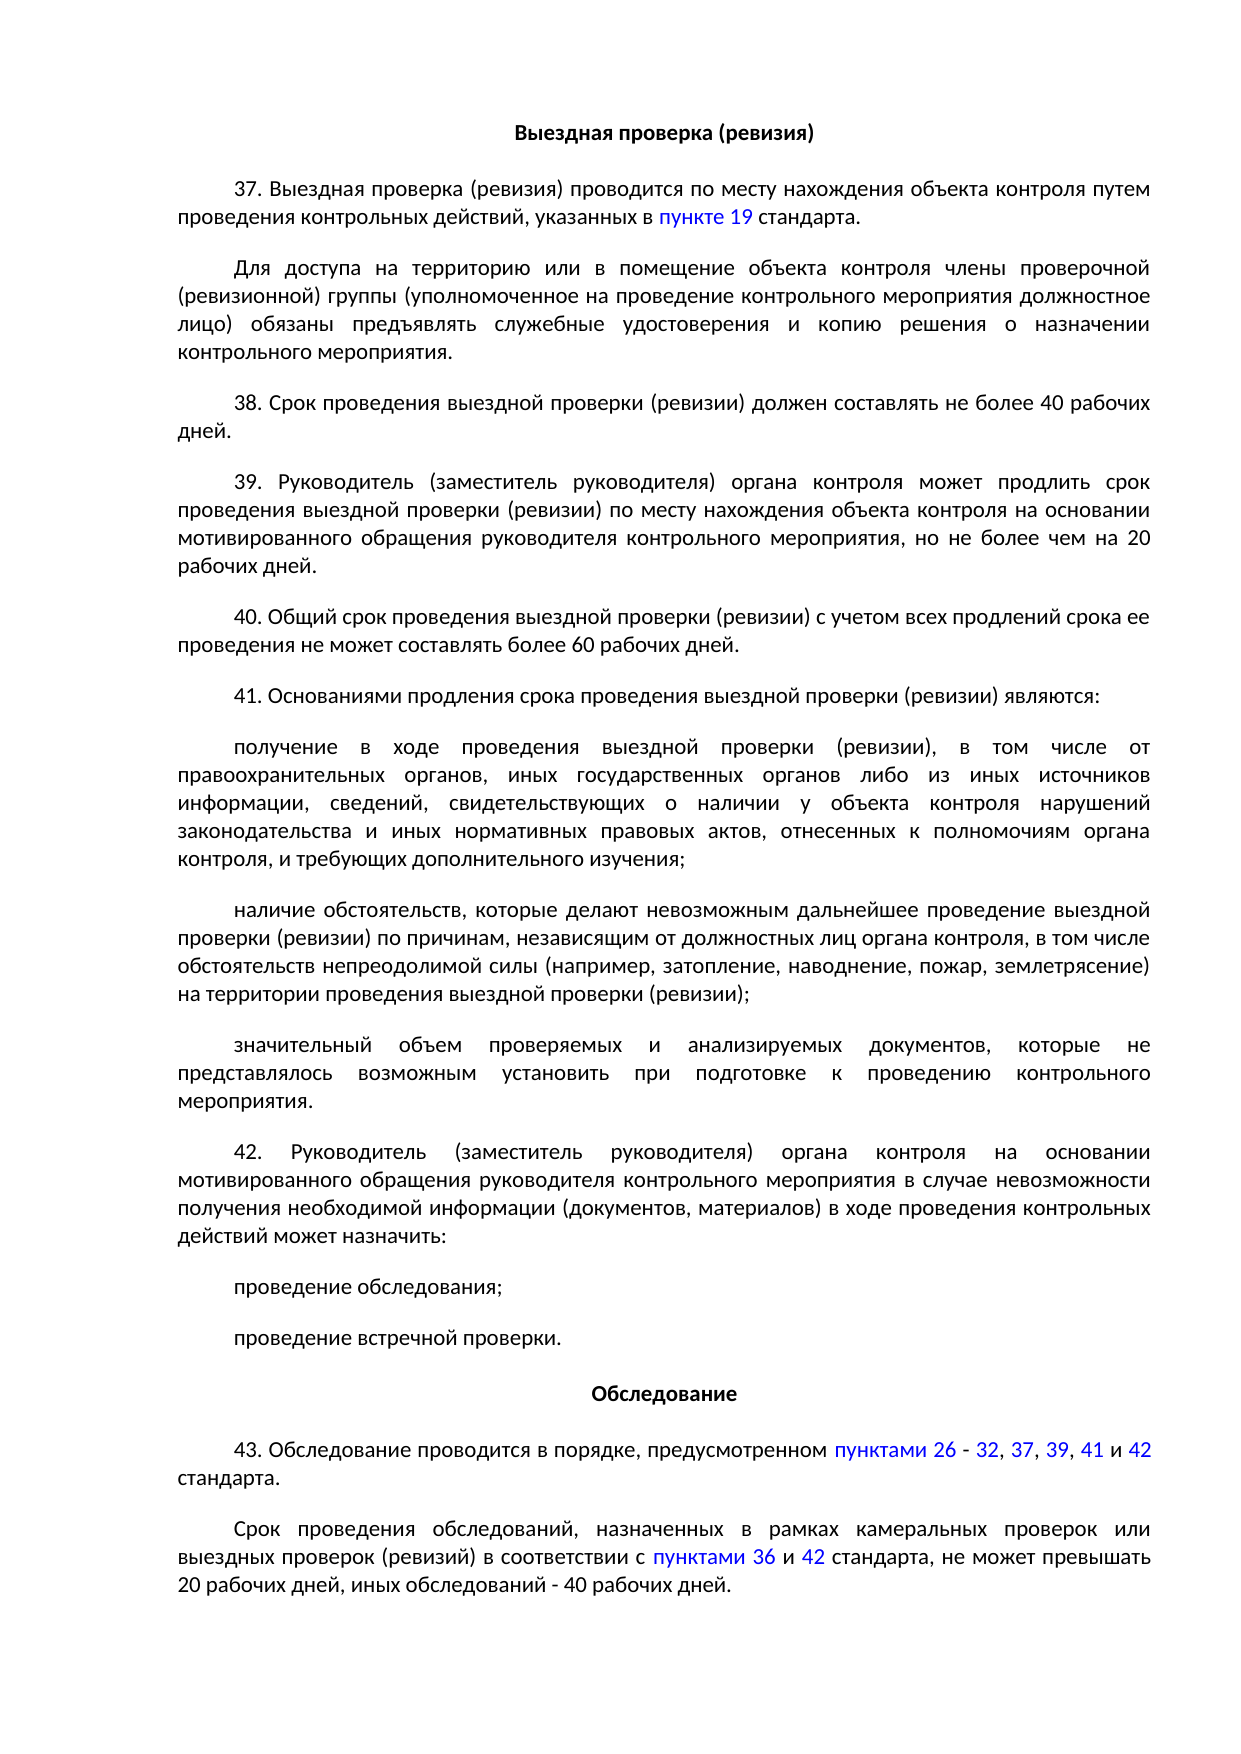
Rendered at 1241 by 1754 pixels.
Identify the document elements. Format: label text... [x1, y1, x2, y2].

text 39. Руководитель (заместитель руководителя) органа контроля может продлить срок проведения выездной проверки (ревизии) по месту нахождения объекта контроля на основании мотивированного обращения руководителя контрольного мероприятия, но не более чем на 20 рабочих дней. [177, 467, 1152, 579]
text 38. Срок проведения выездной проверки (ревизии) должен составлять не более 40 рабочих дней. [177, 388, 1152, 444]
title Выездная проверка (ревизия) [177, 118, 1152, 146]
text 43. Обследование проводится в порядке, предусмотренном пунктами 26 - 32, 37, 39, 41 и 42 стандарта. [177, 1435, 1152, 1491]
text 37. Выездная проверка (ревизия) проводится по месту нахождения объекта контроля путем проведения контрольных действий, указанных в пункте 19 стандарта. [177, 174, 1152, 230]
text Для доступа на территорию или в помещение объекта контроля члены проверочной (ревизионной) группы (уполномоченное на проведение контрольного мероприятия должностное лицо) обязаны предъявлять служебные удостоверения и копию решения о назначении контрольного мероприятия. [177, 253, 1152, 365]
text получение в ходе проведения выездной проверки (ревизии), в том числе от правоохранительных органов, иных государственных органов либо из иных источников информации, сведений, свидетельствующих о наличии у объекта контроля нарушений законодательства и иных нормативных правовых актов, отнесенных к полномочиям органа контроля, и требующих дополнительного изучения; [177, 732, 1152, 872]
text 41. Основаниями продления срока проведения выездной проверки (ревизии) являются: [177, 681, 1152, 709]
text 40. Общий срок проведения выездной проверки (ревизии) с учетом всех продлений срока ее проведения не может составлять более 60 рабочих дней. [177, 602, 1152, 658]
text наличие обстоятельств, которые делают невозможным дальнейшее проведение выездной проверки (ревизии) по причинам, независящим от должностных лиц органа контроля, в том числе обстоятельств непреодолимой силы (например, затопление, наводнение, пожар, землетрясение) на территории проведения выездной проверки (ревизии); [177, 895, 1152, 1007]
title Обследование [177, 1379, 1152, 1407]
text проведение встречной проверки. [177, 1323, 1152, 1351]
text 42. Руководитель (заместитель руководителя) органа контроля на основании мотивированного обращения руководителя контрольного мероприятия в случае невозможности получения необходимой информации (документов, материалов) в ходе проведения контрольных действий может назначить: [177, 1137, 1152, 1249]
text Срок проведения обследований, назначенных в рамках камеральных проверок или выездных проверок (ревизий) в соответствии с пунктами 36 и 42 стандарта, не может превышать 20 рабочих дней, иных обследований - 40 рабочих дней. [177, 1514, 1152, 1598]
text проведение обследования; [177, 1272, 1152, 1300]
text значительный объем проверяемых и анализируемых документов, которые не представлялось возможным установить при подготовке к проведению контрольного мероприятия. [177, 1030, 1152, 1114]
